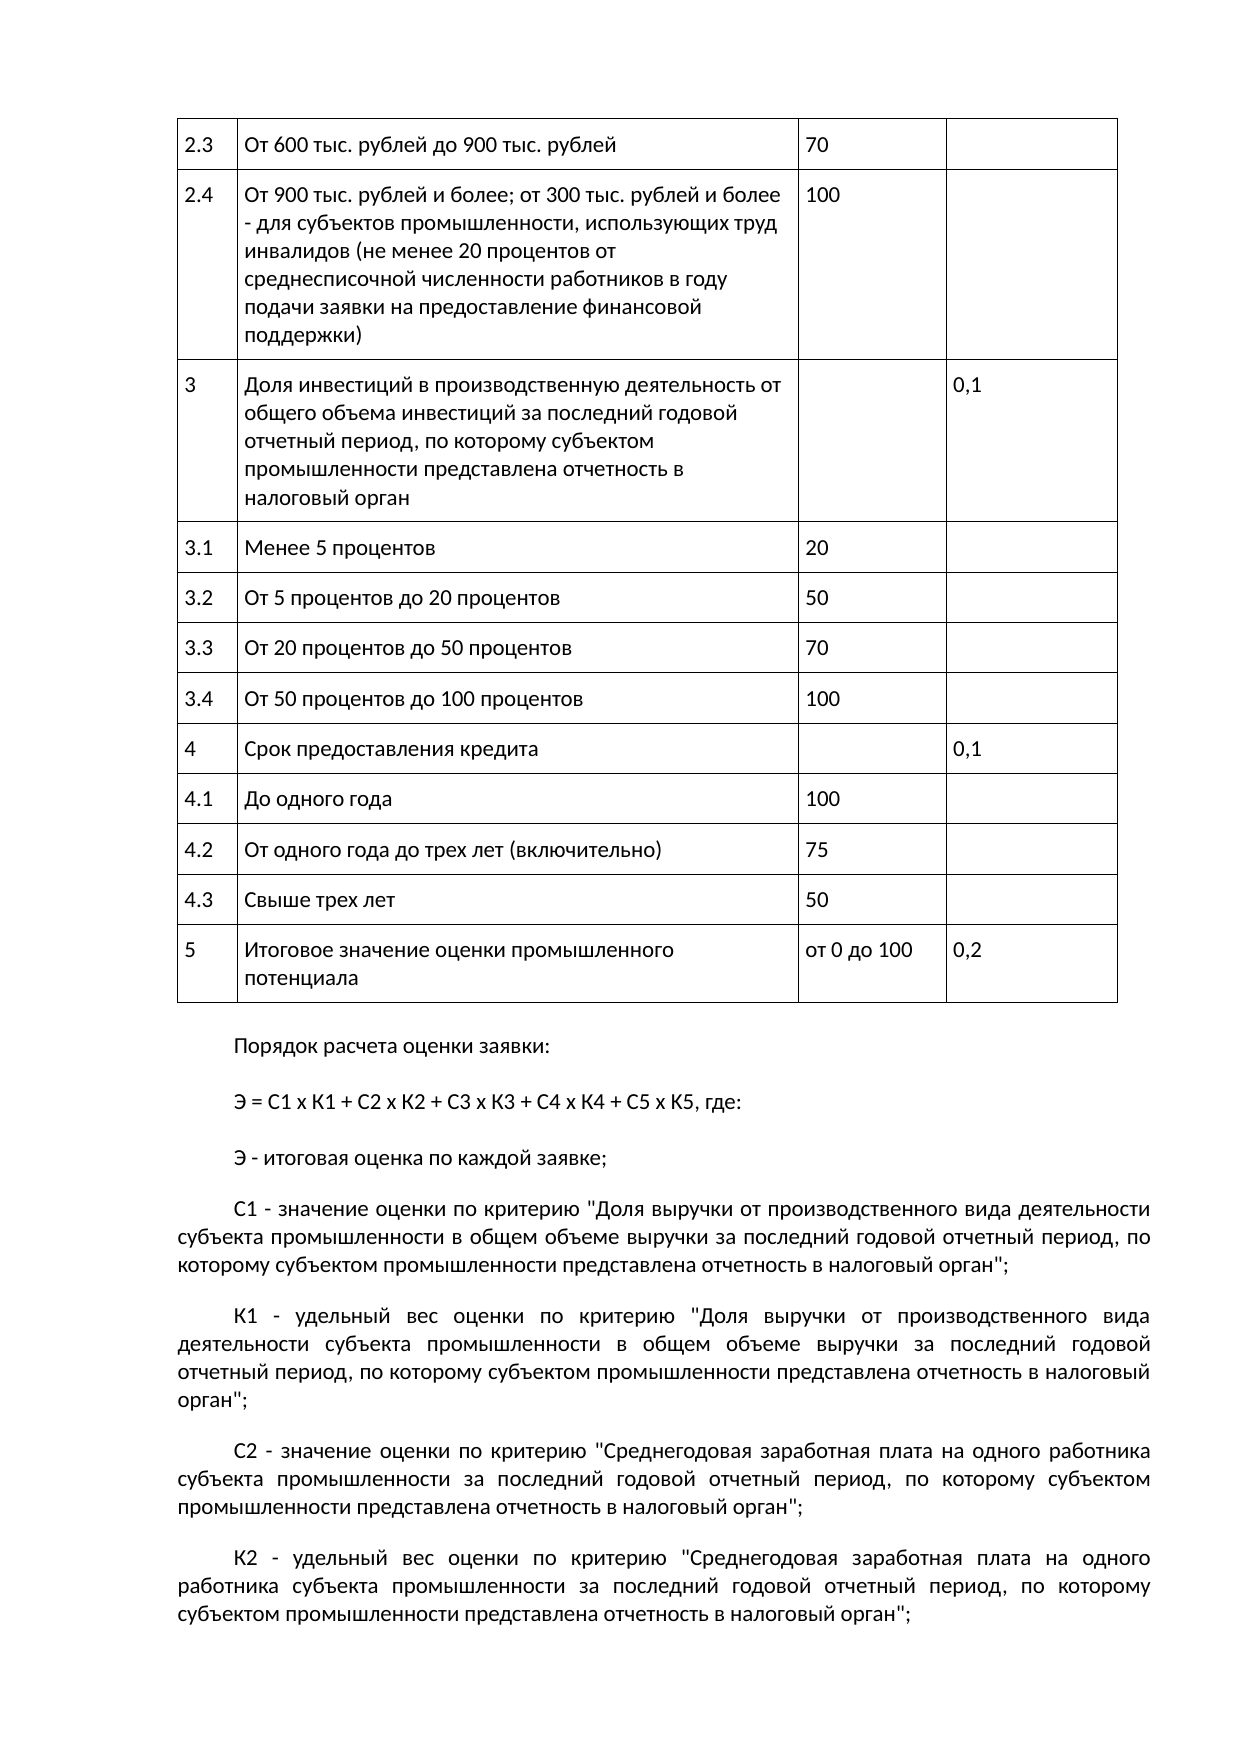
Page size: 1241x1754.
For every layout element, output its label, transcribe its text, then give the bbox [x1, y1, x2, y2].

table_cell 70 [799, 623, 946, 672]
table_cell 0,1 [947, 360, 1117, 521]
table_cell 4.2 [178, 824, 237, 873]
table_cell Итоговое значение оценки промышленного потенциала [238, 925, 798, 1002]
table_cell 3.3 [178, 623, 237, 672]
table_cell 50 [799, 875, 946, 924]
table_cell [947, 170, 1117, 359]
text К1 - удельный вес оценки по критерию "Доля выручки от производственного вида деятельности субъекта промышленности в общем объеме выручки за последний годовой отчетный период, по которому субъектом промышленности представлена отчетность в налоговый орган"; [177, 1301, 1152, 1413]
table_cell 70 [799, 119, 946, 168]
table_cell 100 [799, 170, 946, 359]
table_cell От 600 тыс. рублей до 900 тыс. рублей [238, 119, 798, 168]
table_cell [947, 623, 1117, 672]
table_cell 75 [799, 824, 946, 873]
table_cell 3.1 [178, 522, 237, 572]
table_cell 100 [799, 673, 946, 722]
table_cell От 50 процентов до 100 процентов [238, 673, 798, 722]
table_cell 0,1 [947, 724, 1117, 773]
table_cell 20 [799, 522, 946, 572]
table_cell От одного года до трех лет (включительно) [238, 824, 798, 873]
table_cell [947, 673, 1117, 722]
table_cell [947, 522, 1117, 572]
table_cell [799, 360, 946, 521]
table_cell 2.3 [178, 119, 237, 168]
text Э = С1 x К1 + С2 x К2 + С3 x К3 + С4 x К4 + С5 x K5, где: [177, 1087, 1152, 1115]
table_cell 4.1 [178, 774, 237, 823]
table_cell До одного года [238, 774, 798, 823]
text К2 - удельный вес оценки по критерию "Среднегодовая заработная плата на одного работника субъекта промышленности за последний годовой отчетный период, по которому субъектом промышленности представлена отчетность в налоговый орган"; [177, 1543, 1152, 1627]
table_cell от 0 до 100 [799, 925, 946, 1002]
table_cell 4 [178, 724, 237, 773]
text Э - итоговая оценка по каждой заявке; [177, 1143, 1152, 1171]
table_cell 2.4 [178, 170, 237, 359]
table_cell 3 [178, 360, 237, 521]
table_cell [947, 774, 1117, 823]
table_cell От 5 процентов до 20 процентов [238, 573, 798, 622]
table_cell 50 [799, 573, 946, 622]
table_cell 3.4 [178, 673, 237, 722]
table_cell 0,2 [947, 925, 1117, 1002]
text Порядок расчета оценки заявки: [177, 1031, 1152, 1059]
table_cell [947, 573, 1117, 622]
table_cell [947, 824, 1117, 873]
table_cell От 20 процентов до 50 процентов [238, 623, 798, 672]
table_cell [947, 119, 1117, 168]
table_cell Свыше трех лет [238, 875, 798, 924]
table_cell [799, 724, 946, 773]
table_cell 5 [178, 925, 237, 1002]
table_cell Срок предоставления кредита [238, 724, 798, 773]
table_cell 3.2 [178, 573, 237, 622]
table_cell От 900 тыс. рублей и более; от 300 тыс. рублей и более - для субъектов промышленности, использующих труд инвалидов (не менее 20 процентов от среднесписочной численности работников в году подачи заявки на предоставление финансовой поддержки) [238, 170, 798, 359]
table_cell [947, 875, 1117, 924]
table_cell 100 [799, 774, 946, 823]
text С2 - значение оценки по критерию "Среднегодовая заработная плата на одного работника субъекта промышленности за последний годовой отчетный период, по которому субъектом промышленности представлена отчетность в налоговый орган"; [177, 1436, 1152, 1520]
table_cell 4.3 [178, 875, 237, 924]
text С1 - значение оценки по критерию "Доля выручки от производственного вида деятельности субъекта промышленности в общем объеме выручки за последний годовой отчетный период, по которому субъектом промышленности представлена отчетность в налоговый орган"; [177, 1194, 1152, 1278]
table_cell Менее 5 процентов [238, 522, 798, 572]
table_cell Доля инвестиций в производственную деятельность от общего объема инвестиций за последний годовой отчетный период, по которому субъектом промышленности представлена отчетность в налоговый орган [238, 360, 798, 521]
